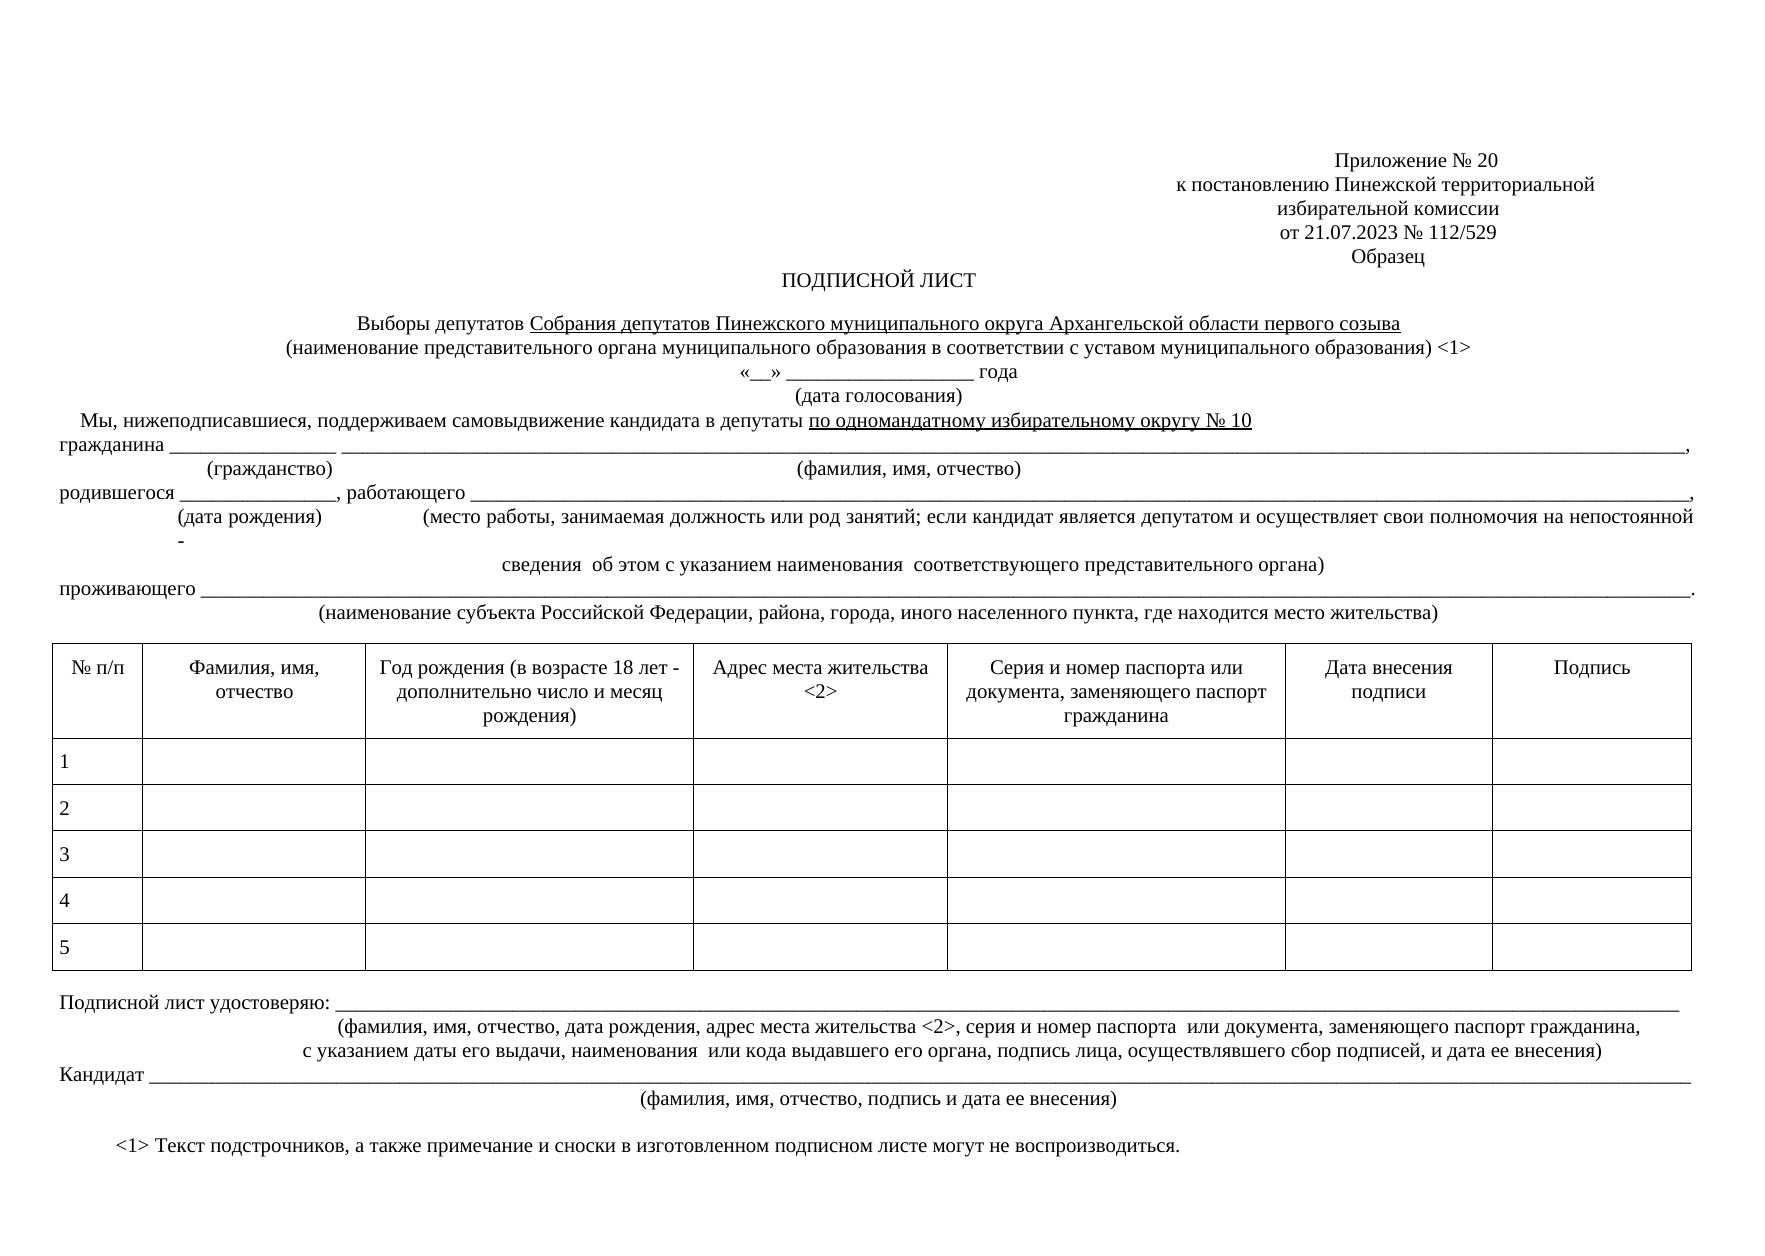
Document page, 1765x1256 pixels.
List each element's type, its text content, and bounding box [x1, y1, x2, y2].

table_cell [694, 785, 947, 830]
text к постановлению Пинежской территориальной избирательной комиссии [1078, 172, 1698, 220]
text «__» __________________ года [59, 359, 1698, 383]
table_cell 3 [53, 831, 142, 877]
text ПОДПИСНОЙ ЛИСТ [59, 268, 1698, 292]
table_header Фамилия, имя, отчество [143, 644, 365, 738]
table_cell [1493, 924, 1691, 969]
table_cell [366, 924, 693, 969]
text Мы, нижеподписавшиеся, поддерживаем самовыдвижение кандидата в депутаты по одномандатному избирательному округу № 10 [59, 407, 1698, 432]
table_cell 1 [53, 739, 142, 784]
table_cell [948, 739, 1285, 784]
table_cell [366, 739, 693, 784]
text гражданина ________________ _________________________________________________________________________________________________________________________________, [59, 432, 1698, 456]
table_cell 2 [53, 785, 142, 830]
table_header Подпись [1493, 644, 1691, 738]
text (фамилия, имя, отчество, дата рождения, адрес места жительства <2>, серия и номер паспорта или документа, заменяющего паспорт гражданина, с указанием даты его выдачи, наименования или кода выдавшего его органа, подпись лица, осуществлявшего сбор подписей, и дата ее внесения) [207, 1014, 1698, 1062]
table_header № п/п [53, 644, 142, 738]
table_cell [948, 831, 1285, 877]
text <1> Текст подстрочников, а также примечание и сноски в изготовленном подписном листе могут не воспроизводиться. [59, 1133, 1698, 1157]
table_cell [366, 831, 693, 877]
table_cell [143, 924, 365, 969]
table_cell [143, 878, 365, 923]
table_cell [948, 924, 1285, 969]
table_cell [1493, 878, 1691, 923]
table_cell [366, 878, 693, 923]
text Кандидат ____________________________________________________________________________________________________________________________________________________ [59, 1062, 1698, 1086]
text Образец [1078, 244, 1698, 268]
text от 21.07.2023 № 112/529 [1078, 220, 1698, 244]
table_cell [1493, 739, 1691, 784]
table_cell [1493, 831, 1691, 877]
text родившегося _______________, работающего _____________________________________________________________________________________________________________________, [59, 480, 1698, 504]
table_cell [1493, 785, 1691, 830]
table_cell [143, 785, 365, 830]
table_cell [1286, 878, 1492, 923]
table_cell [143, 831, 365, 877]
table_header Дата внесения подписи [1286, 644, 1492, 738]
table_cell [1286, 739, 1492, 784]
text (дата рождения) (место работы, занимаемая должность или род занятий; если кандидат является депутатом и осуществляет свои полномочия на непостоянной - [177, 504, 1698, 552]
text (гражданство) (фамилия, имя, отчество) [59, 456, 1698, 480]
table_cell [1286, 924, 1492, 969]
text Подписной лист удостоверяю: _________________________________________________________________________________________________________________________________ [59, 990, 1698, 1014]
text (наименование представительного органа муниципального образования в соответствии с уставом муниципального образования) <1> [59, 335, 1698, 359]
table_cell [694, 739, 947, 784]
text Выборы депутатов Собрания депутатов Пинежского муниципального округа Архангельской области первого созыва [59, 311, 1698, 335]
text (наименование субъекта Российской Федерации, района, города, иного населенного пункта, где находится место жительства) [59, 600, 1698, 624]
table_cell [1286, 831, 1492, 877]
table_cell [948, 785, 1285, 830]
table_cell [948, 878, 1285, 923]
table_cell 5 [53, 924, 142, 969]
table_header Год рождения (в возрасте 18 лет - дополнительно число и месяц рождения) [366, 644, 693, 738]
table_header Адрес места жительства <2> [694, 644, 947, 738]
text (дата голосования) [59, 383, 1698, 407]
table_cell [366, 785, 693, 830]
table_cell [694, 924, 947, 969]
table_cell [143, 739, 365, 784]
text Приложение № 20 [1078, 148, 1698, 172]
table_cell [694, 831, 947, 877]
table_cell 4 [53, 878, 142, 923]
table_cell [1286, 785, 1492, 830]
text проживающего _______________________________________________________________________________________________________________________________________________. [59, 576, 1698, 600]
text (фамилия, имя, отчество, подпись и дата ее внесения) [59, 1086, 1698, 1110]
table_header Серия и номер паспорта или документа, заменяющего паспорт гражданина [948, 644, 1285, 738]
table_cell [694, 878, 947, 923]
text сведения об этом с указанием наименования соответствующего представительного органа) [177, 552, 1698, 576]
